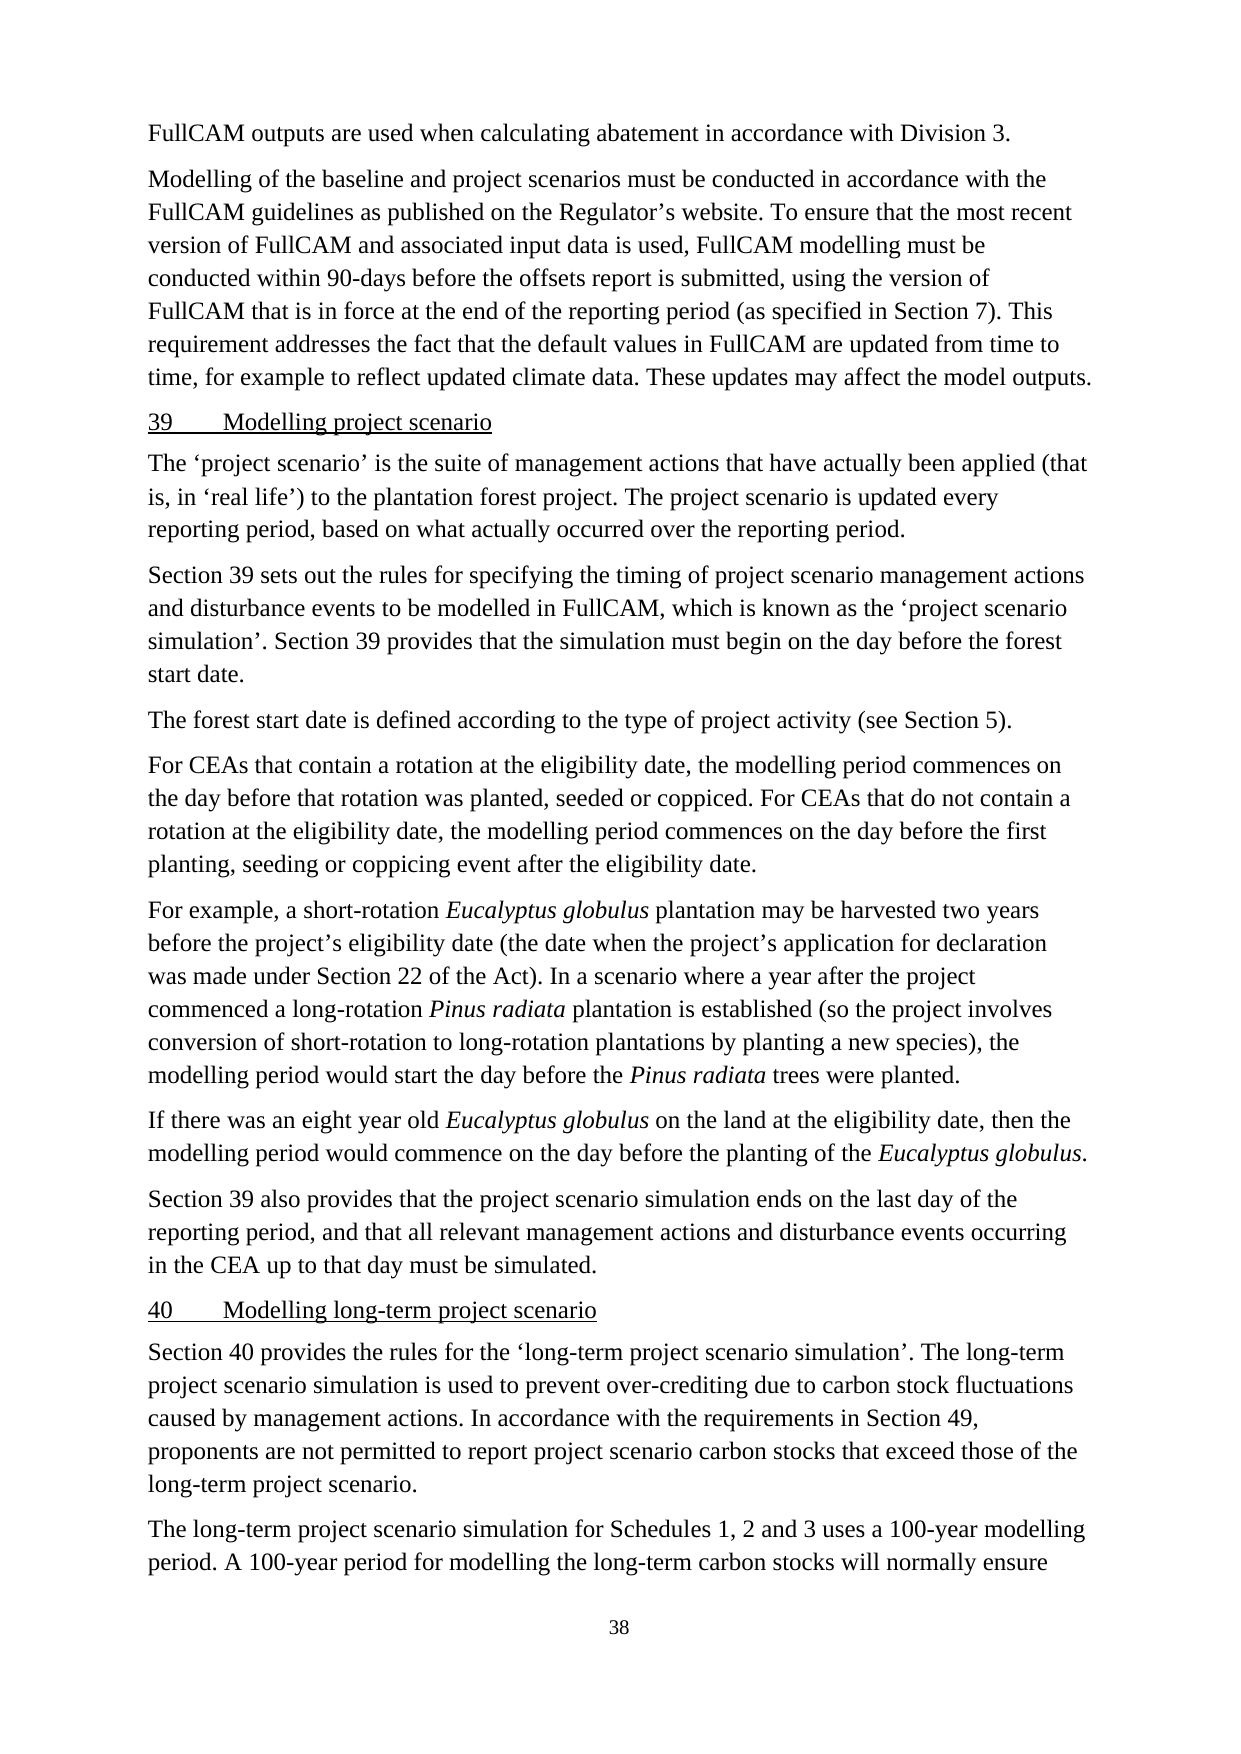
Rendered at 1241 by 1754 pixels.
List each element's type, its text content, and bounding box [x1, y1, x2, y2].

text For CEAs that contain a rotation at the eligibility date, the modelling period commences on the day before that rotation was planted, seeded or coppiced. For CEAs that do not contain a rotation at the eligibility date, the modelling period commences on the day before the first planting, seeding or coppicing event after the eligibility date. [148, 750, 1090, 878]
text The forest start date is defined according to the type of project activity (see Section 5). [148, 705, 1090, 733]
text For example, a short-rotation Eucalyptus globulus plantation may be harvested two years before the project’s eligibility date (the date when the project’s application for declaration was made under Section 22 of the Act). In a scenario where a year after the project commenced a long-rotation Pinus radiata plantation is established (so the project involves conversion of short-rotation to long-rotation plantations by planting a new species), the modelling period would start the day before the Pinus radiata trees were planted. [148, 895, 1090, 1089]
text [148, 1514, 1090, 1576]
text Modelling of the baseline and project scenarios must be conducted in accordance with the FullCAM guidelines as published on the Regulator’s website. To ensure that the most recent version of FullCAM and associated input data is used, FullCAM modelling must be conducted within 90-days before the offsets report is submitted, using the version of FullCAM that is in force at the end of the reporting period (as specified in Section 7). This requirement addresses the fact that the default values in FullCAM are updated from time to time, for example to reflect updated climate data. These updates may affect the model outputs. [148, 164, 1093, 391]
text The ‘project scenario’ is the suite of management actions that have actually been applied (that is, in ‘real life’) to the plantation forest project. The project scenario is updated every reporting period, based on what actually occurred over the reporting period. [148, 448, 1090, 543]
text Section 39 sets out the rules for specifying the timing of project scenario management actions and disturbance events to be modelled in FullCAM, which is known as the ‘project scenario simulation’. Section 39 provides that the simulation must begin on the day before the forest start date. [148, 560, 1090, 688]
text If there was an eight year old Eucalyptus globulus on the land at the eligibility date, then the modelling period would commence on the day before the planting of the Eucalyptus globulus. [148, 1105, 1090, 1167]
text 40 Modelling long-term project scenario [148, 1296, 1090, 1324]
text Section 39 also provides that the project scenario simulation ends on the last day of the reporting period, and that all relevant management actions and disturbance events occurring in the CEA up to that day must be simulated. [148, 1184, 1090, 1279]
text FullCAM outputs are used when calculating abatement in accordance with Division 3. [148, 118, 1090, 147]
text Section 40 provides the rules for the ‘long-term project scenario simulation’. The long-term project scenario simulation is used to prevent over-crediting due to carbon stock fluctuations caused by management actions. In accordance with the requirements in Section 49, proponents are not permitted to report project scenario carbon stocks that exceed those of the long-term project scenario. [148, 1337, 1090, 1498]
text 39 Modelling project scenario [148, 407, 1090, 436]
